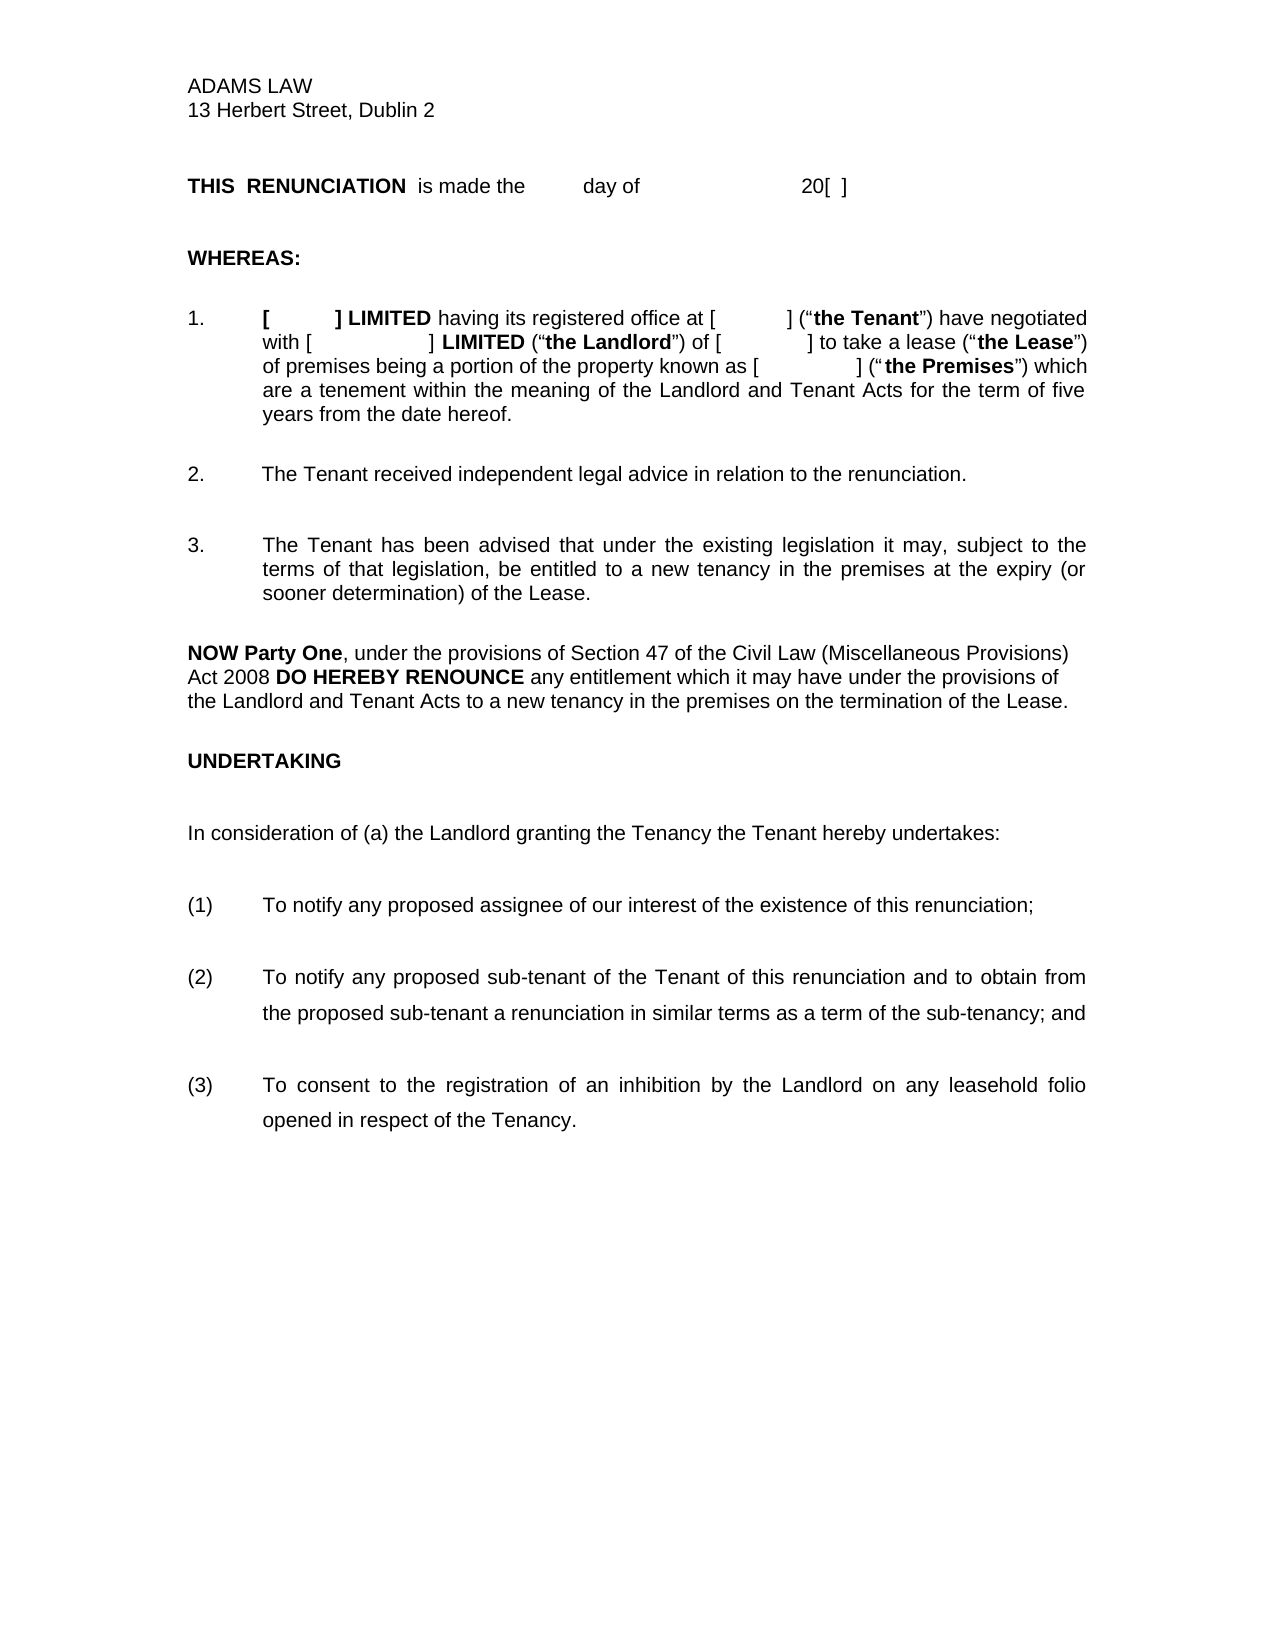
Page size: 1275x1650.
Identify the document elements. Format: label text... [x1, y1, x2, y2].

text THIS RENUNCIATION is made the day of 20[ ] [187, 174, 1087, 198]
text UNDERTAKING [187, 749, 1087, 773]
text WHEREAS: [187, 246, 1087, 270]
text In consideration of (a) the Landlord granting the Tenancy the Tenant hereby undertakes: [187, 821, 1087, 845]
list [ ] LIMITED having its registered office at [ ] (“the Tenant”) have negotiated with [ ] LIMITED (“the Landlord”) of [ ] to take a lease (“the Lease”) of premises being a portion of the property known as [ ] (“the Premises”) which are a tenement within the meaning of the Landlord and Tenant Acts for the term of five years from the date hereof. [187, 306, 1087, 426]
text (3) To consent to the registration of an inhibition by the Landlord on any leasehold folio opened in respect of the Tenancy. [187, 1072, 1087, 1132]
list The Tenant received independent legal advice in relation to the renunciation. [187, 461, 1087, 485]
text NOW Party One, under the provisions of Section 47 of the Civil Law (Miscellaneous Provisions) Act 2008 DO HEREBY RENOUNCE any entitlement which it may have under the provisions of the Landlord and Tenant Acts to a new tenancy in the premises on the termination of the Lease. [187, 641, 1087, 713]
text (1) To notify any proposed assignee of our interest of the existence of this renunciation; [187, 893, 1087, 917]
text 3. The Tenant has been advised that under the existing legislation it may, subject to the terms of that legislation, be entitled to a new tenancy in the premises at the expiry (or sooner determination) of the Lease. [187, 533, 1087, 605]
text (2) To notify any proposed sub-tenant of the Tenant of this renunciation and to obtain from the proposed sub-tenant a renunciation in similar terms as a term of the sub-tenancy; and [187, 964, 1087, 1024]
